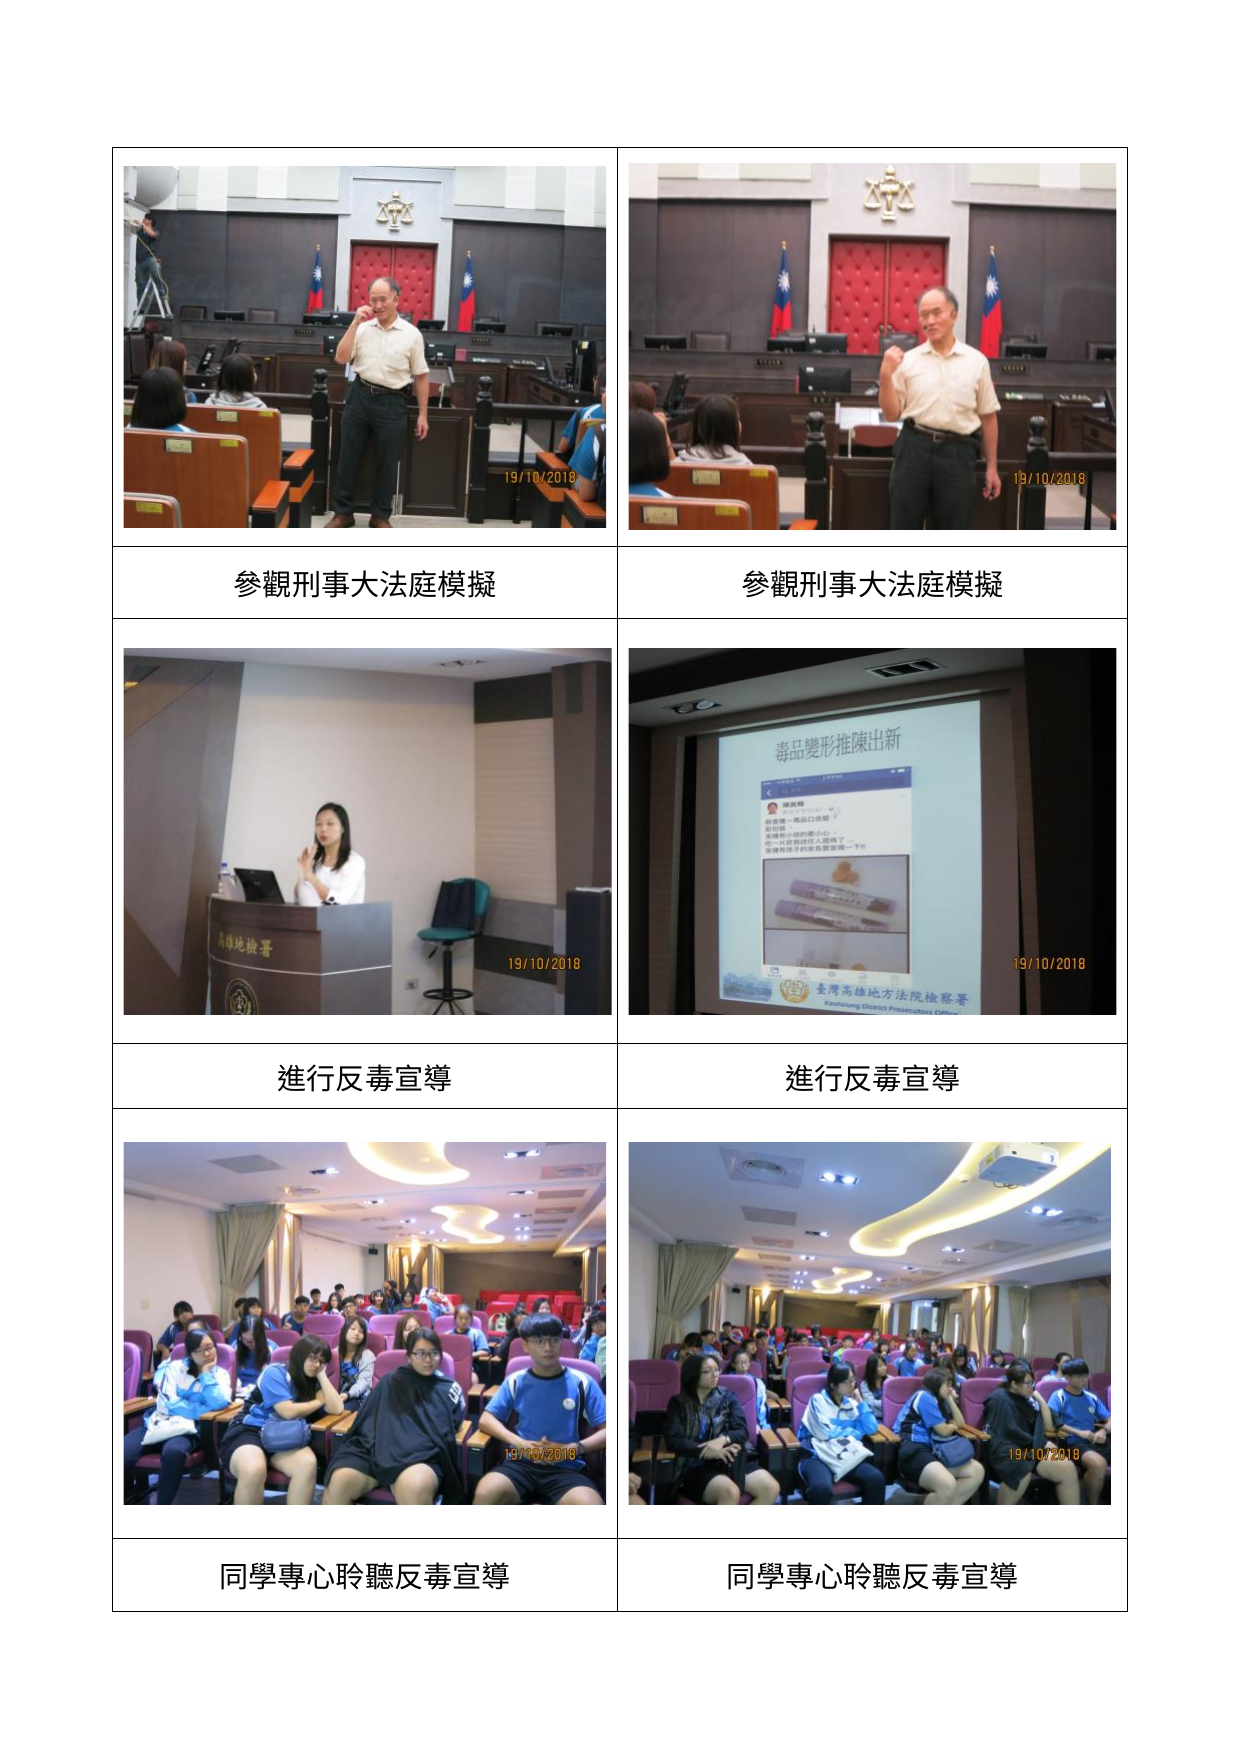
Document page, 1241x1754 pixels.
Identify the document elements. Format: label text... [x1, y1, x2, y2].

table_cell [618, 619, 1127, 1043]
table_cell 進行反毒宣導 [113, 1044, 617, 1108]
table_cell 進行反毒宣導 [618, 1044, 1127, 1108]
table_cell 參觀刑事大法庭模擬 [618, 547, 1127, 618]
picture [123, 648, 612, 1015]
table_header [618, 148, 1127, 546]
picture [628, 163, 1117, 530]
picture [628, 1142, 1111, 1505]
picture [123, 1142, 607, 1505]
table_cell 同學專心聆聽反毒宣導 [113, 1539, 617, 1611]
picture [123, 166, 607, 528]
table_cell [618, 1109, 1127, 1538]
table_cell [113, 1109, 617, 1538]
table_header [113, 148, 617, 546]
picture [628, 648, 1117, 1015]
table_cell [113, 619, 617, 1043]
table_cell 參觀刑事大法庭模擬 [113, 547, 617, 618]
table_cell 同學專心聆聽反毒宣導 [618, 1539, 1127, 1611]
